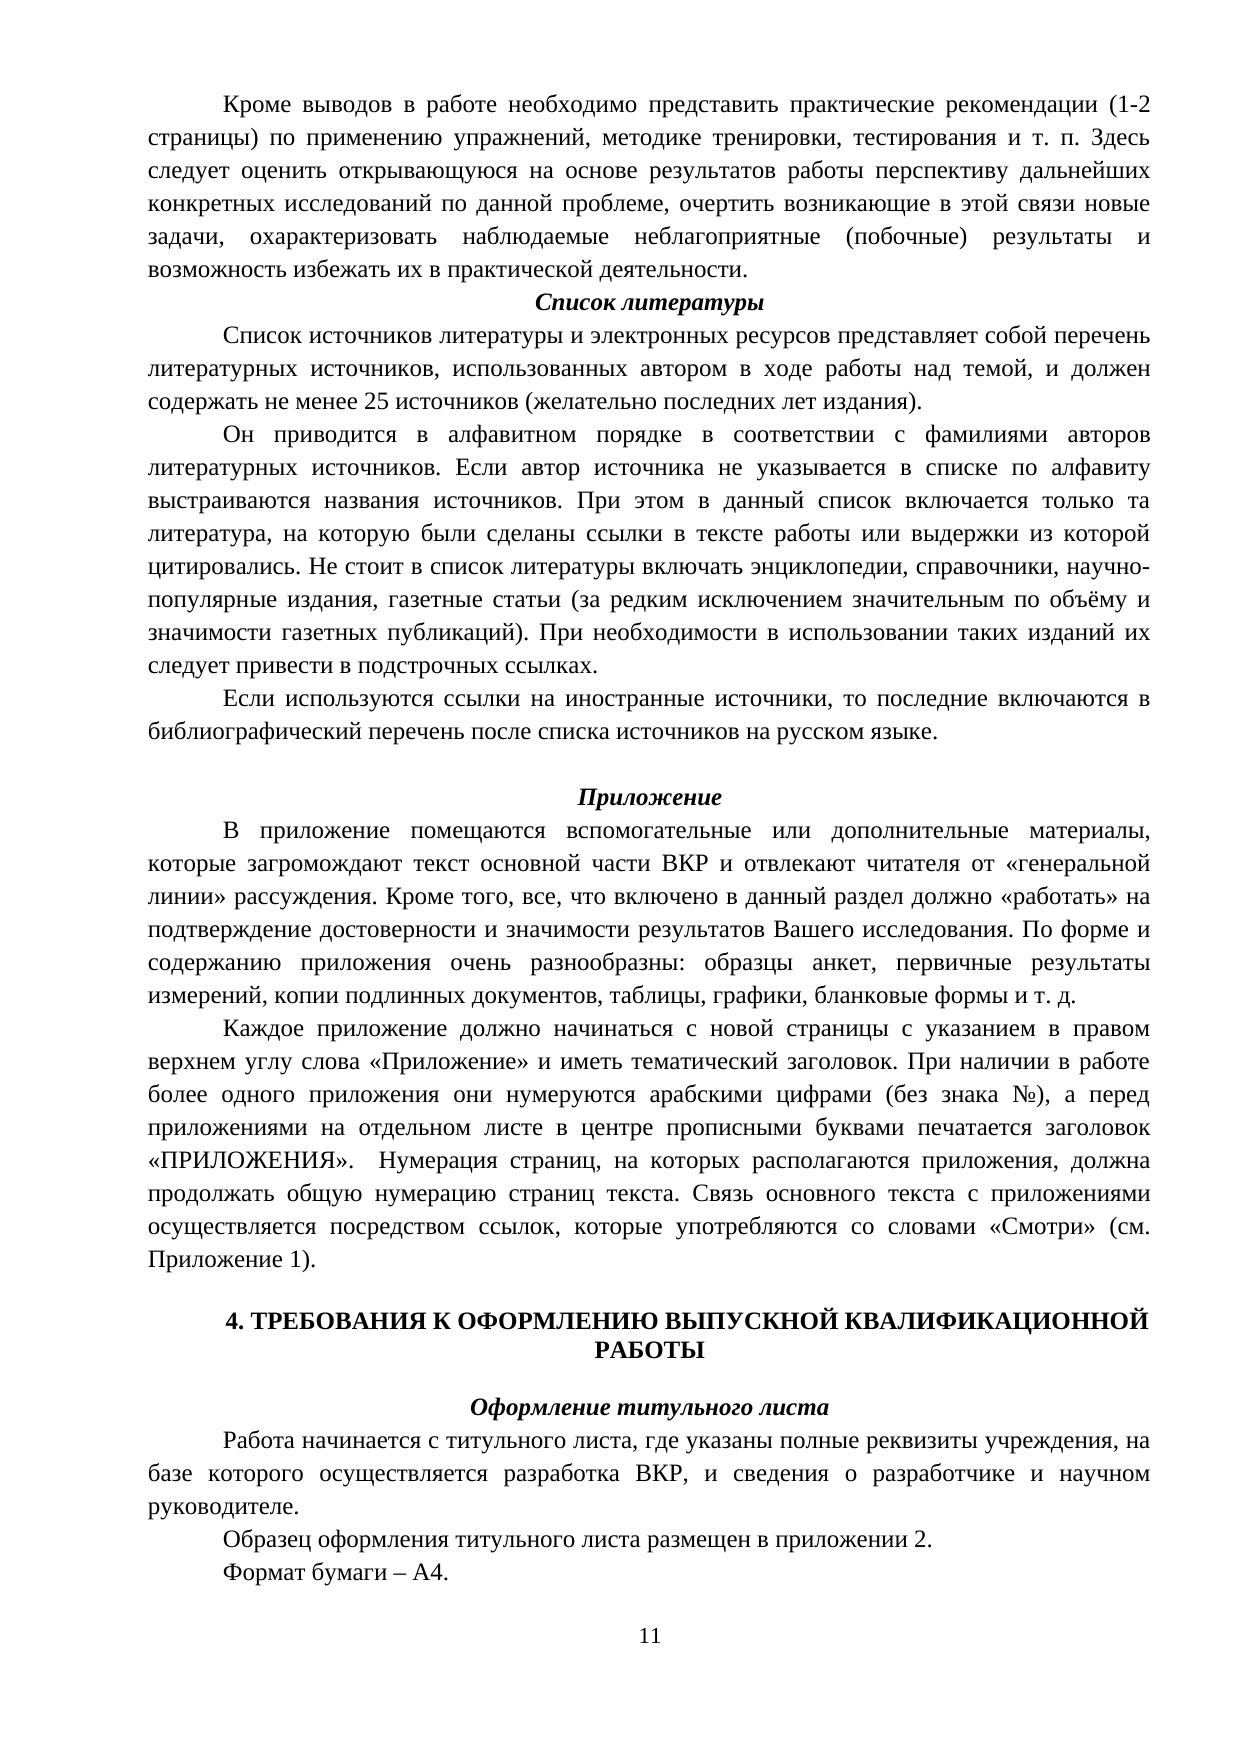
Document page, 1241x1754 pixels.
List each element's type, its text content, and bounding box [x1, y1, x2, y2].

text Если используются ссылки на иностранные источники, то последние включаются в библиографический перечень после списка источников на русском языке. [148, 683, 1152, 745]
text Приложение [148, 782, 1152, 811]
text Кроме выводов в работе необходимо представить практические рекомендации (1-2 страницы) по применению упражнений, методике тренировки, тестирования и т. п. Здесь следует оценить открывающуюся на основе результатов работы перспективу дальнейших конкретных исследований по данной проблеме, очертить возникающие в этой связи новые задачи, охарактеризовать наблюдаемые неблагоприятные (побочные) результаты и возможность избежать их в практической деятельности. [148, 89, 1152, 282]
text В приложение помещаются вспомогательные или дополнительные материалы, которые загромождают текст основной части ВКР и отвлекают читателя от «генеральной линии» рассуждения. Кроме того, все, что включено в данный раздел должно «работать» на подтверждение достоверности и значимости результатов Вашего исследования. По форме и содержанию приложения очень разнообразны: образцы анкет, первичные результаты измерений, копии подлинных документов, таблицы, графики, бланковые формы и т. д. [148, 815, 1152, 1009]
text Образец оформления титульного листа размещен в приложении 2. [148, 1524, 1152, 1553]
text Список литературы [148, 287, 1152, 316]
text Работа начинается с титульного листа, где указаны полные реквизиты учреждения, на базе которого осуществляется разработка ВКР, и сведения о разработчике и научном руководителе. [148, 1425, 1152, 1520]
subtitle 4. ТРЕБОВАНИЯ К ОФОРМЛЕНИЮ ВЫПУСКНОЙ КВАЛИФИКАЦИОННОЙ РАБОТЫ [148, 1306, 1152, 1364]
text Список источников литературы и электронных ресурсов представляет собой перечень литературных источников, использованных автором в ходе работы над темой, и должен содержать не менее 25 источников (желательно последних лет издания). [148, 320, 1152, 414]
text Формат бумаги – А4. [148, 1557, 1152, 1586]
text Он приводится в алфавитном порядке в соответствии с фамилиями авторов литературных источников. Если автор источника не указывается в списке по алфавиту выстраиваются названия источников. При этом в данный список включается только та литература, на которую были сделаны ссылки в тексте работы или выдержки из которой цитировались. Не стоит в список литературы включать энциклопедии, справочники, научно-популярные издания, газетные статьи (за редким исключением значительным по объёму и значимости газетных публикаций). При необходимости в использовании таких изданий их следует привести в подстрочных ссылках. [148, 419, 1152, 679]
text Оформление титульного листа [148, 1392, 1152, 1421]
text Каждое приложение должно начинаться с новой страницы с указанием в правом верхнем углу слова «Приложение» и иметь тематический заголовок. При наличии в работе более одного приложения они нумеруются арабскими цифрами (без знака №), а перед приложениями на отдельном листе в центре прописными буквами печатается заголовок «ПРИЛОЖЕНИЯ». Нумерация страниц, на которых располагаются приложения, должна продолжать общую нумерацию страниц текста. Связь основного текста с приложениями осуществляется посредством ссылок, которые употребляются со словами «Смотри» (см. Приложение 1). [148, 1013, 1152, 1273]
